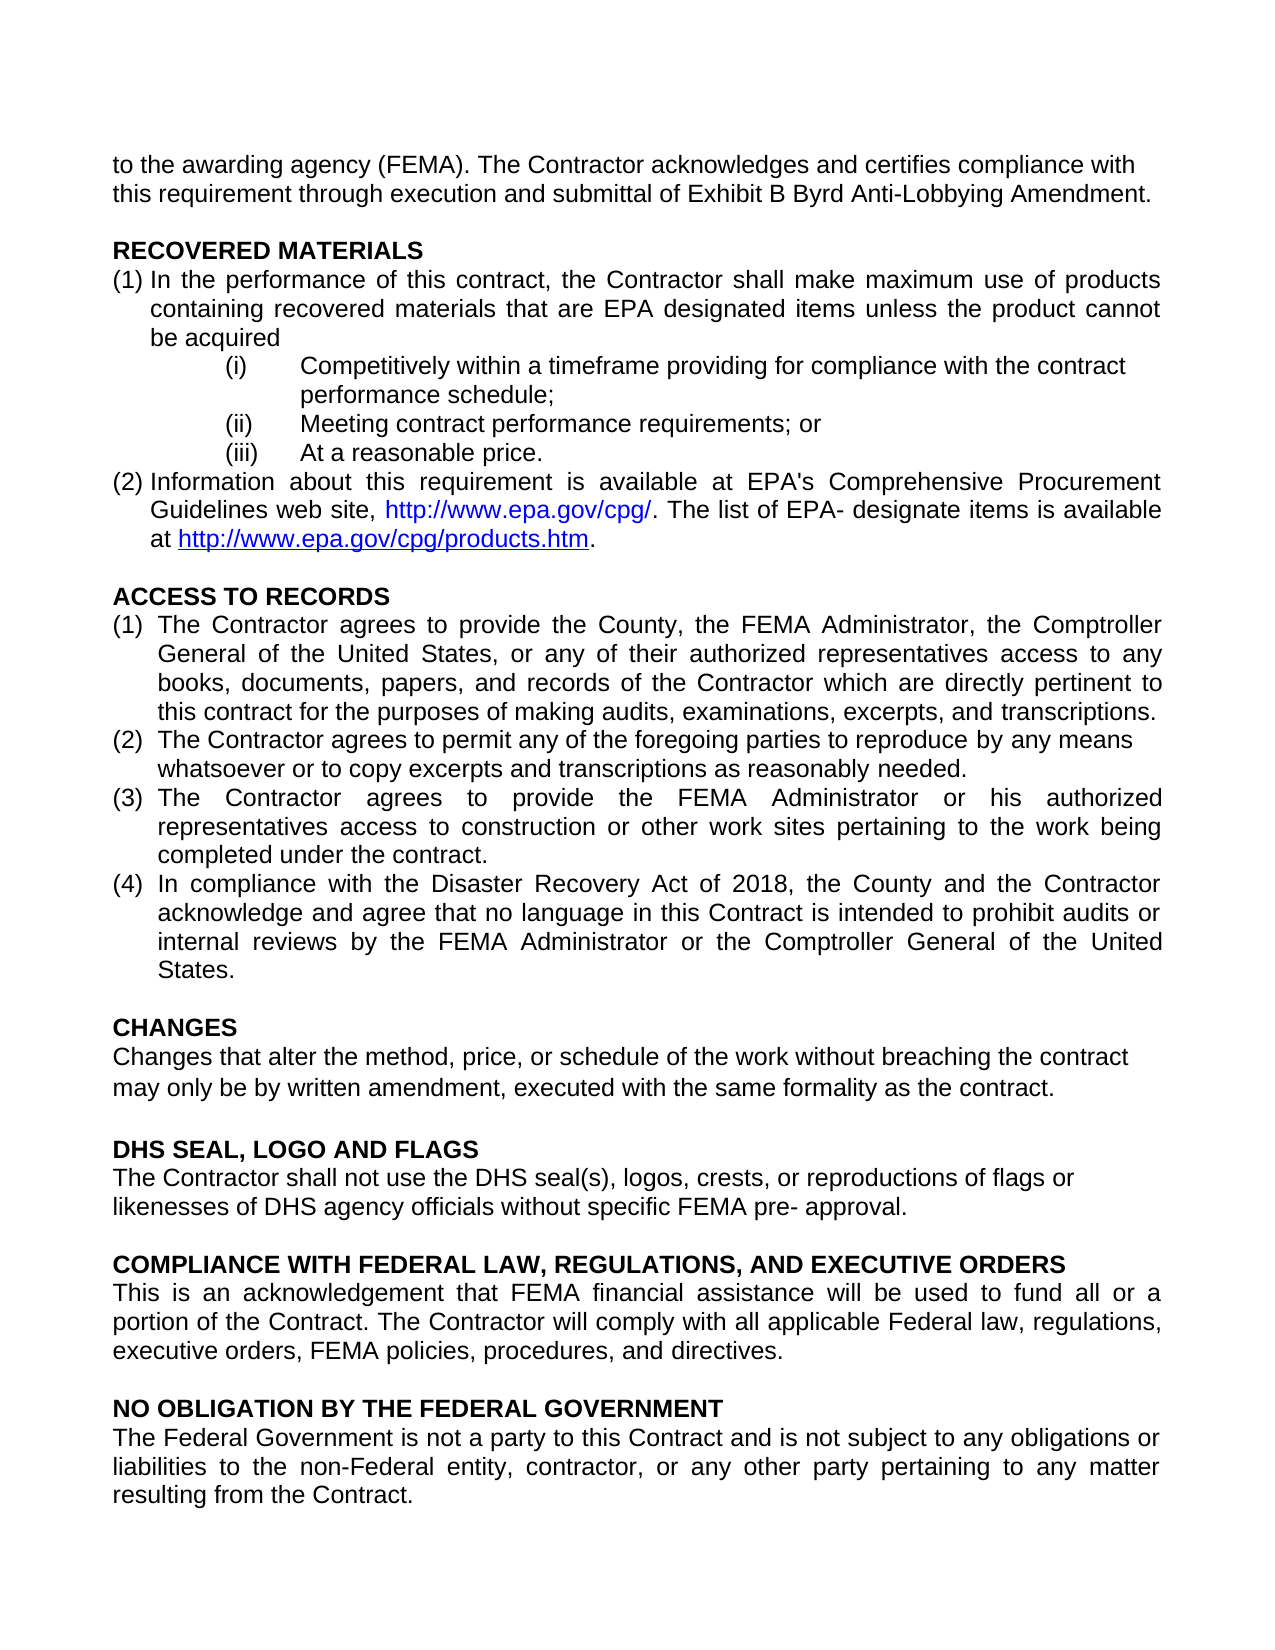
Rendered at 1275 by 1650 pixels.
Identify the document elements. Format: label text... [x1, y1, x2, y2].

list Competitively within a timeframe providing for compliance with the contract performance schedule; [225, 351, 1163, 409]
text RECOVERED MATERIALS [112, 236, 1260, 265]
list In the performance of this contract, the Contractor shall make maximum use of products containing recovered materials that are EPA designated items unless the product cannot be acquired [112, 265, 1162, 351]
list In compliance with the Disaster Recovery Act of 2018, the County and the Contractor acknowledge and agree that no language in this Contract is intended to prohibit audits or internal reviews by the FEMA Administrator or the Comptroller General of the United States. [112, 869, 1163, 984]
list At a reasonable price. [225, 438, 1260, 466]
text NO OBLIGATION BY THE FEDERAL GOVERNMENT [112, 1394, 1260, 1423]
text The Contractor shall not use the DHS seal(s), logos, crests, or reproductions of flags or likenesses of DHS agency officials without specific FEMA pre- approval. [112, 1163, 1173, 1221]
text Changes that alter the method, price, or schedule of the work without breaching the contract may only be by written amendment, executed with the same formality as the contract. [112, 1042, 1173, 1101]
text This is an acknowledgement that FEMA financial assistance will be used to fund all or a portion of the Contract. The Contractor will comply with all applicable Federal law, regulations, executive orders, FEMA policies, procedures, and directives. [112, 1278, 1163, 1364]
list The Contractor agrees to provide the FEMA Administrator or his authorized representatives access to construction or other work sites pertaining to the work being completed under the contract. [112, 783, 1163, 869]
text to the awarding agency (FEMA). The Contractor acknowledges and certifies compliance with this requirement through execution and submittal of Exhibit B Byrd Anti-Lobbying Amendment. [112, 150, 1173, 208]
text CHANGES [112, 1013, 1260, 1042]
text COMPLIANCE WITH FEDERAL LAW, REGULATIONS, AND EXECUTIVE ORDERS [112, 1249, 1260, 1278]
text The Federal Government is not a party to this Contract and is not subject to any obligations or liabilities to the non-Federal entity, contractor, or any other party pertaining to any matter resulting from the Contract. [112, 1423, 1162, 1509]
text DHS SEAL, LOGO AND FLAGS [112, 1134, 1260, 1163]
list Information about this requirement is available at EPA's Comprehensive Procurement Guidelines web site, http://www.epa.gov/cpg/. The list of EPA- designate items is available at http://www.epa.gov/cpg/products.htm. [112, 466, 1163, 553]
list The Contractor agrees to provide the County, the FEMA Administrator, the Comptroller General of the United States, or any of their authorized representatives access to any books, documents, papers, and records of the Contractor which are directly pertinent to this contract for the purposes of making audits, examinations, excerpts, and transcriptions. [112, 610, 1163, 725]
list Meeting contract performance requirements; or [225, 409, 1260, 438]
list The Contractor agrees to permit any of the foregoing parties to reproduce by any means whatsoever or to copy excerpts and transcriptions as reasonably needed. [112, 725, 1163, 783]
text ACCESS TO RECORDS [112, 581, 1260, 610]
